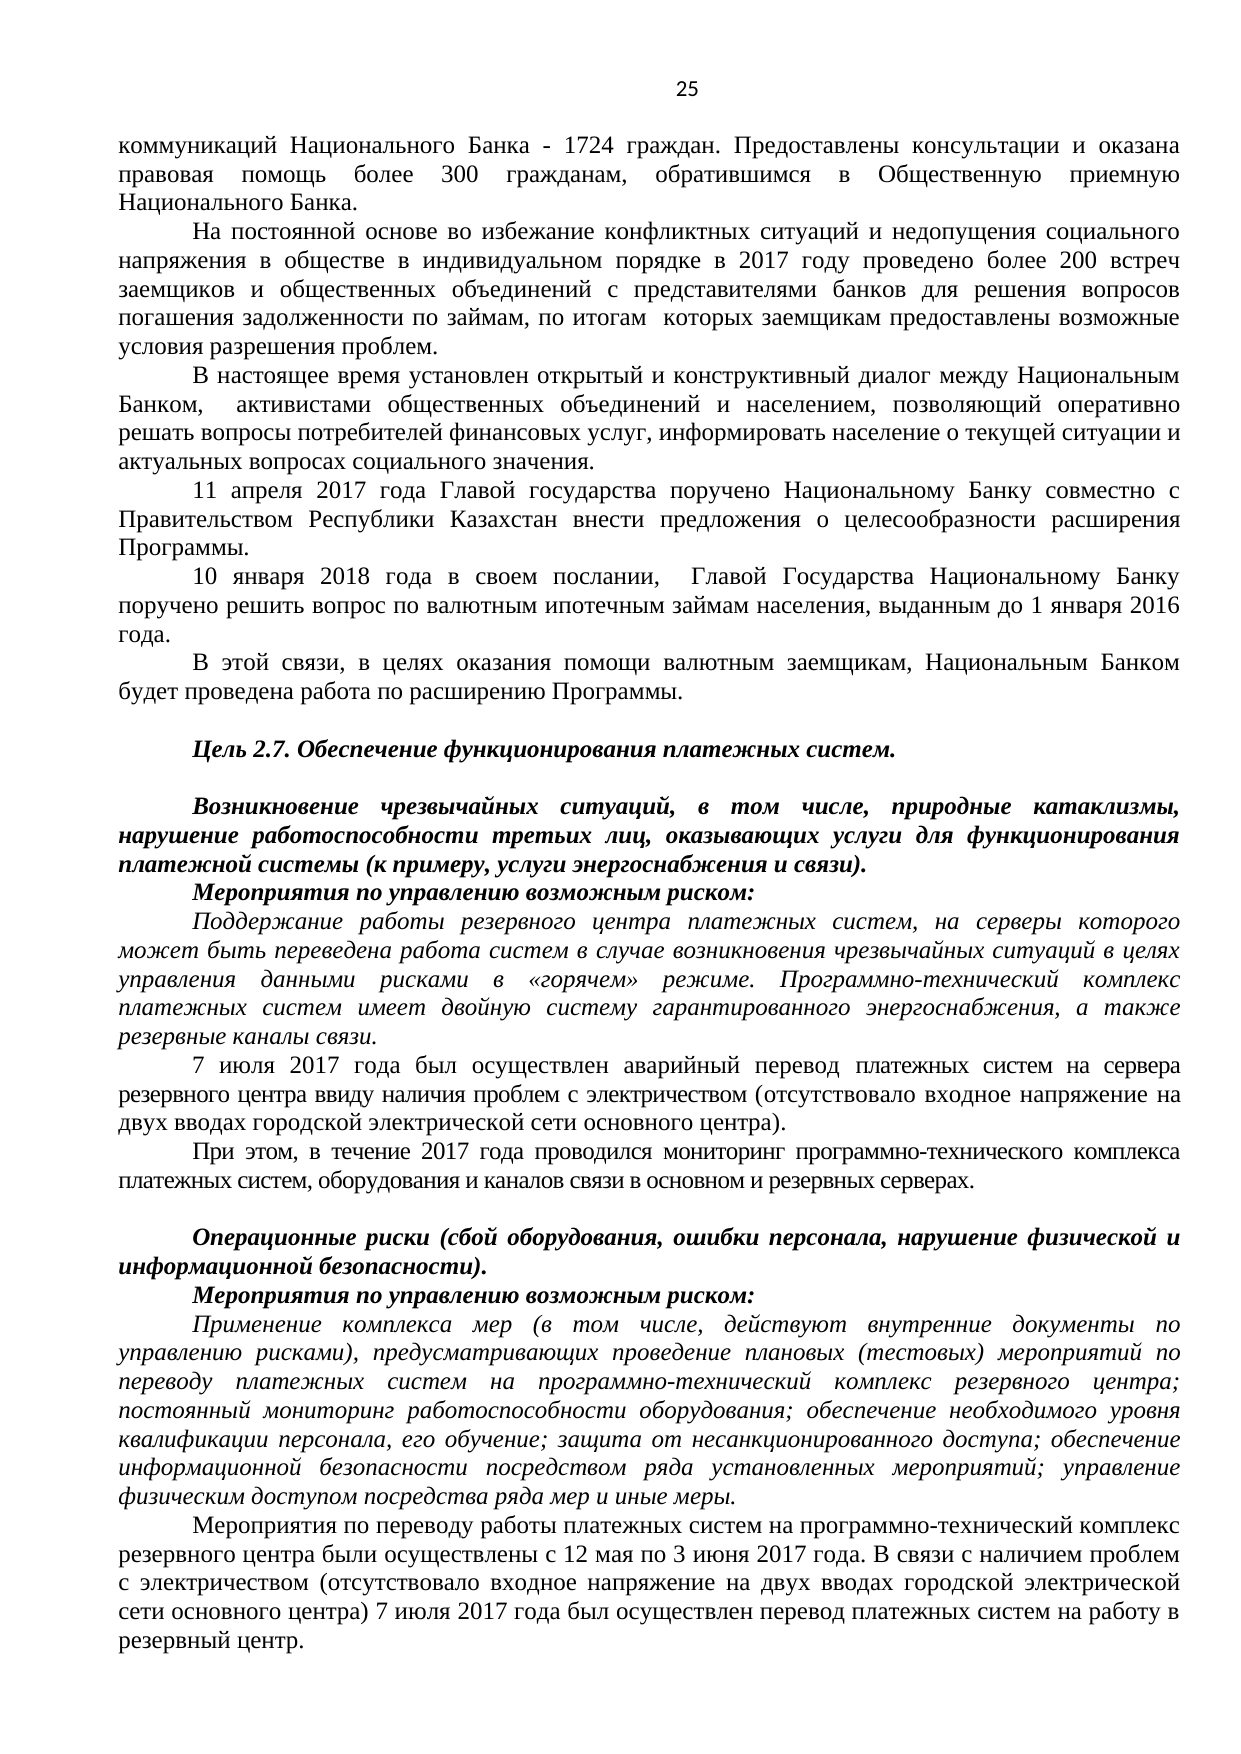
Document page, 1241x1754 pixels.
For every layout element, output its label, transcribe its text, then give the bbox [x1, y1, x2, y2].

text Мероприятия по управлению возможным риском: [118, 1280, 1181, 1309]
text В настоящее время установлен открытый и конструктивный диалог между Национальным Банком, активистами общественных объединений и населением, позволяющий оперативно решать вопросы потребителей финансовых услуг, информировать население о текущей ситуации и актуальных вопросах социального значения. [118, 360, 1181, 475]
text Применение комплекса мер (в том числе, действуют внутренние документы по управлению рисками), предусматривающих проведение плановых (тестовых) мероприятий по переводу платежных систем на программно-технический комплекс резервного центра; постоянный мониторинг работоспособности оборудования; обеспечение необходимого уровня квалификации персонала, его обучение; защита от несанкционированного доступа; обеспечение информационной безопасности посредством ряда установленных мероприятий; управление физическим доступом посредства ряда мер и иные меры. [118, 1309, 1181, 1510]
text Поддержание работы резервного центра платежных систем, на серверы которого может быть переведена работа систем в случае возникновения чрезвычайных ситуаций в целях управления данными рисками в «горячем» режиме. Программно-технический комплекс платежных систем имеет двойную систему гарантированного энергоснабжения, а также резервные каналы связи. [118, 906, 1181, 1050]
text Возникновение чрезвычайных ситуаций, в том числе, природные катаклизмы, нарушение работоспособности третьих лиц, оказывающих услуги для функционирования платежной системы (к примеру, услуги энергоснабжения и связи). [118, 791, 1181, 877]
text 7 июля 2017 года был осуществлен аварийный перевод платежных систем на сервера резервного центра ввиду наличия проблем с электричеством (отсутствовало входное напряжение на двух вводах городской электрической сети основного центра). [118, 1050, 1181, 1136]
text 11 апреля 2017 года Главой государства поручено Национальному Банку совместно с Правительством Республики Казахстан внести предложения о целесообразности расширения Программы. [118, 475, 1181, 561]
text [118, 130, 1181, 216]
text Цель 2.7. Обеспечение функционирования платежных систем. [118, 734, 1181, 762]
text Операционные риски (сбой оборудования, ошибки персонала, нарушение физической и информационной безопасности). [118, 1222, 1181, 1280]
text В этой связи, в целях оказания помощи валютным заемщикам, Национальным Банком будет проведена работа по расширению Программы. [118, 647, 1181, 705]
text 10 января 2018 года в своем послании, Главой Государства Национальному Банку поручено решить вопрос по валютным ипотечным займам населения, выданным до 1 января 2016 года. [118, 561, 1181, 647]
text Мероприятия по управлению возможным риском: [118, 877, 1181, 906]
text На постоянной основе во избежание конфликтных ситуаций и недопущения социального напряжения в обществе в индивидуальном порядке в 2017 году проведено более 200 встреч заемщиков и общественных объединений с представителями банков для решения вопросов погашения задолженности по займам, по итогам которых заемщикам предоставлены возможные условия разрешения проблем. [118, 216, 1181, 360]
text При этом, в течение 2017 года проводился мониторинг программно-технического комплекса платежных систем, оборудования и каналов связи в основном и резервных серверах. [118, 1136, 1181, 1194]
text Мероприятия по переводу работы платежных систем на программно-технический комплекс резервного центра были осуществлены с 12 мая по 3 июня 2017 года. В связи с наличием проблем с электричеством (отсутствовало входное напряжение на двух вводах городской электрической сети основного центра) 7 июля 2017 года был осуществлен перевод платежных систем на работу в резервный центр. [118, 1510, 1181, 1654]
